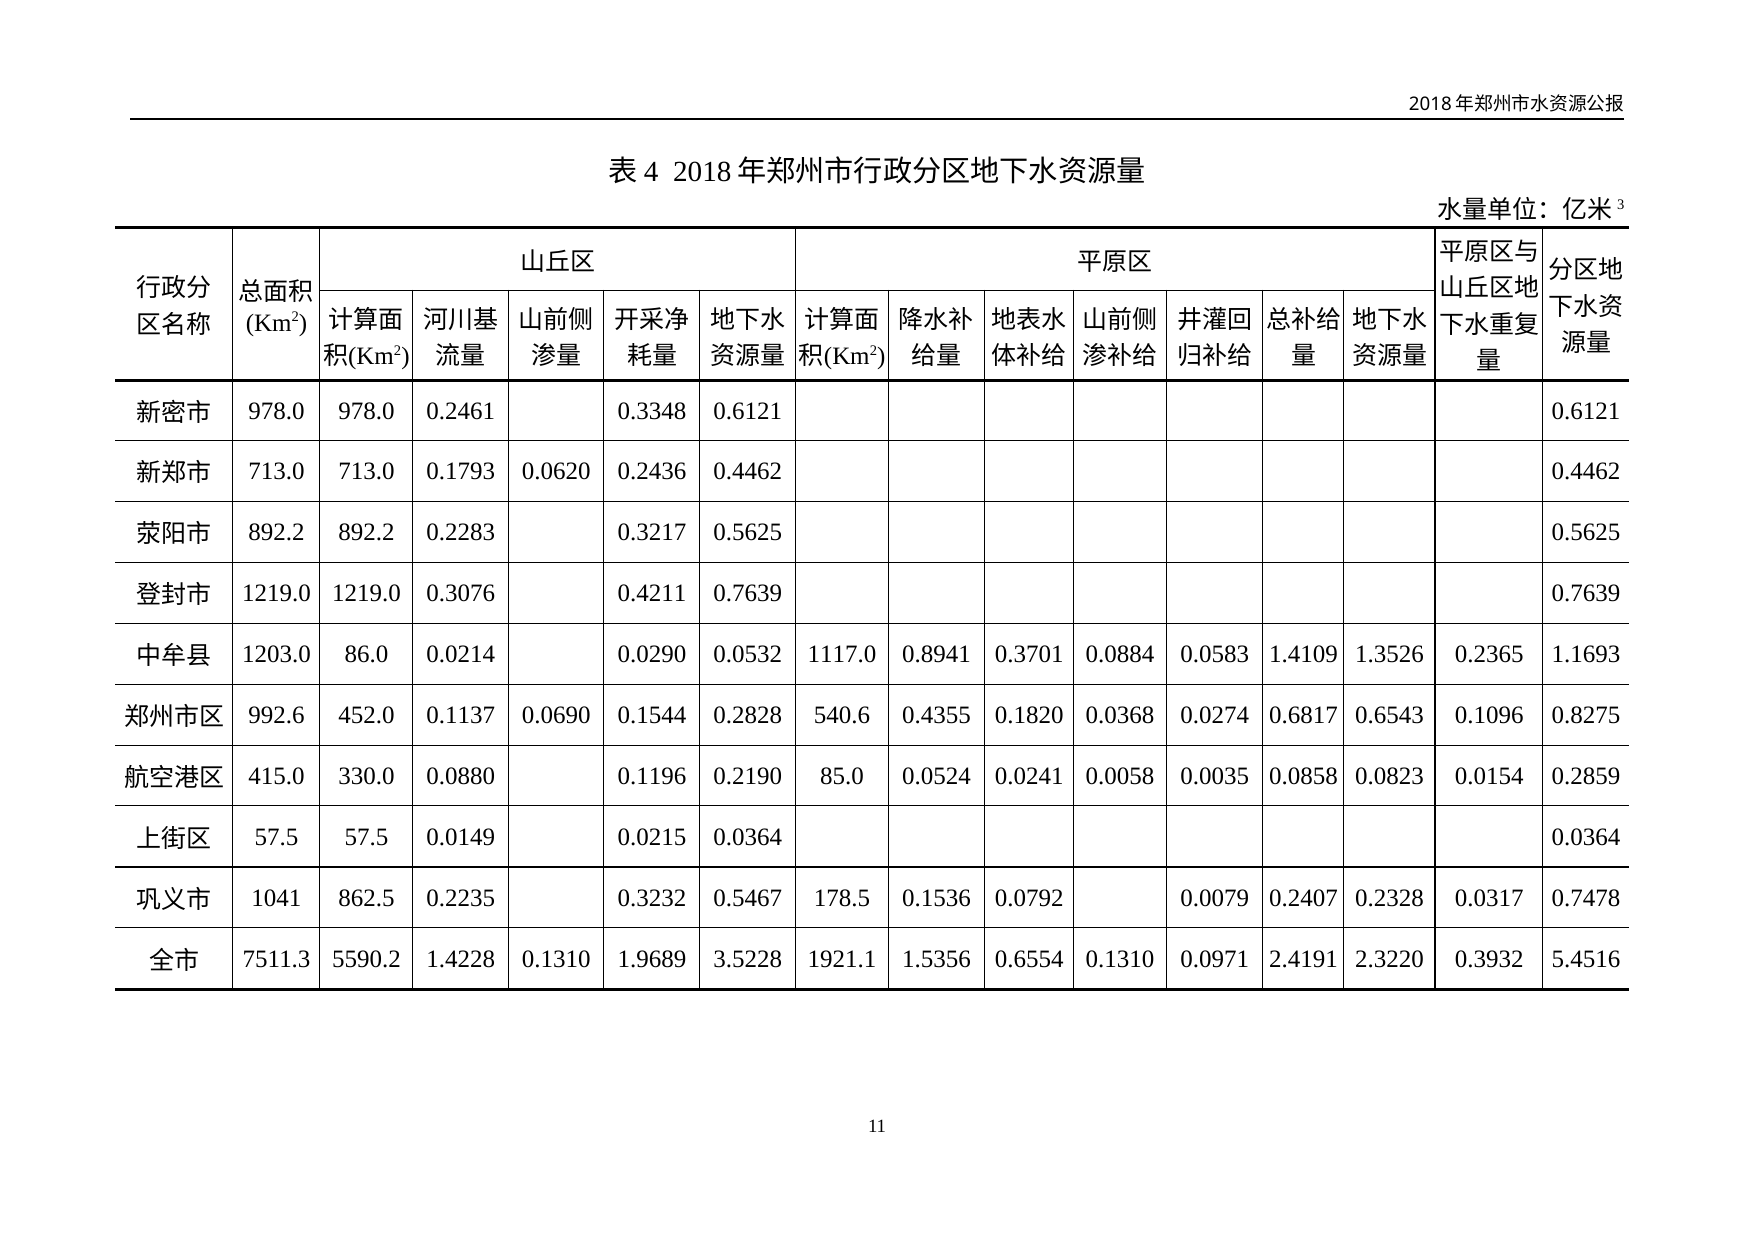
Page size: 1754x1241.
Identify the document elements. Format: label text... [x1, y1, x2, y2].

table_cell [889, 502, 984, 562]
table_cell 1219.0 [233, 563, 319, 623]
table_cell [796, 502, 888, 562]
table_cell 0.2283 [413, 502, 508, 562]
table_cell 巩义市 [115, 868, 232, 927]
table_cell [509, 806, 603, 866]
table_cell [509, 868, 603, 927]
table_cell 0.3232 [604, 868, 699, 927]
table_cell 978.0 [320, 382, 412, 440]
table_cell 0.0241 [985, 746, 1073, 805]
table_cell 0.0690 [509, 685, 603, 744]
table_cell [1436, 563, 1542, 623]
table_cell 0.8275 [1543, 685, 1629, 744]
table_cell 1.4228 [413, 928, 508, 988]
table_cell [1436, 382, 1542, 440]
table_cell 0.0058 [1074, 746, 1166, 805]
table_cell 0.1137 [413, 685, 508, 744]
table_cell 0.4462 [700, 441, 795, 501]
table_cell 0.0364 [700, 806, 795, 866]
table_cell 0.7478 [1543, 868, 1629, 927]
table_cell 5590.2 [320, 928, 412, 988]
table_cell 0.6554 [985, 928, 1073, 988]
table_cell 3.5228 [700, 928, 795, 988]
table_cell 0.6121 [700, 382, 795, 440]
table_cell [509, 746, 603, 805]
table_cell [1074, 806, 1166, 866]
table_cell 0.0214 [413, 624, 508, 683]
table_cell 85.0 [796, 746, 888, 805]
table_cell 0.7639 [700, 563, 795, 623]
table_cell [985, 502, 1073, 562]
table_cell 地表水体补给 [985, 291, 1073, 379]
table_cell 5.4516 [1543, 928, 1629, 988]
table_cell [1074, 502, 1166, 562]
table_cell 2.3220 [1344, 928, 1434, 988]
table_cell 0.6543 [1344, 685, 1434, 744]
table_cell [1344, 382, 1434, 440]
table_cell 0.1820 [985, 685, 1073, 744]
table_cell [889, 806, 984, 866]
table_cell 0.2235 [413, 868, 508, 927]
table_cell [509, 502, 603, 562]
table_cell 0.2461 [413, 382, 508, 440]
table_cell [985, 806, 1073, 866]
table_cell 0.1536 [889, 868, 984, 927]
table_cell [1436, 806, 1542, 866]
table_cell 0.0274 [1167, 685, 1262, 744]
table_cell 2.4191 [1263, 928, 1343, 988]
table_cell [1167, 563, 1262, 623]
table_cell [796, 806, 888, 866]
table_cell [1263, 563, 1343, 623]
table_header 平原区 [796, 229, 1434, 289]
table_cell 0.0823 [1344, 746, 1434, 805]
table_cell 河川基流量 [413, 291, 508, 379]
table_cell 178.5 [796, 868, 888, 927]
table_cell [985, 563, 1073, 623]
table_cell 0.0620 [509, 441, 603, 501]
table_cell 0.5467 [700, 868, 795, 927]
table_cell 上街区 [115, 806, 232, 866]
table_cell 1.1693 [1543, 624, 1629, 683]
table_cell [1074, 382, 1166, 440]
table_cell [1167, 502, 1262, 562]
table_header 山丘区 [320, 229, 795, 289]
table_cell [889, 382, 984, 440]
table_cell 7511.3 [233, 928, 319, 988]
table_cell 0.0079 [1167, 868, 1262, 927]
table_cell 0.3701 [985, 624, 1073, 683]
table_cell 地下水资源量 [1344, 291, 1434, 379]
table_cell 0.0971 [1167, 928, 1262, 988]
table_cell [889, 563, 984, 623]
table_cell [985, 441, 1073, 501]
table_cell 计算面积(Km2) [796, 291, 888, 379]
table_cell 0.0884 [1074, 624, 1166, 683]
table_cell [1263, 806, 1343, 866]
table_cell 713.0 [320, 441, 412, 501]
table_cell 0.5625 [700, 502, 795, 562]
table_cell [796, 382, 888, 440]
table_cell 1117.0 [796, 624, 888, 683]
table_cell 330.0 [320, 746, 412, 805]
table_cell [1263, 502, 1343, 562]
table_cell 0.1096 [1436, 685, 1542, 744]
table_cell 新郑市 [115, 441, 232, 501]
table_cell 57.5 [320, 806, 412, 866]
table_cell 0.0035 [1167, 746, 1262, 805]
table_cell 0.7639 [1543, 563, 1629, 623]
table_cell [985, 382, 1073, 440]
table_cell 1.3526 [1344, 624, 1434, 683]
table_cell 登封市 [115, 563, 232, 623]
table_cell 0.0858 [1263, 746, 1343, 805]
table_cell 1203.0 [233, 624, 319, 683]
table_cell 978.0 [233, 382, 319, 440]
table_cell 0.0532 [700, 624, 795, 683]
table_cell 892.2 [320, 502, 412, 562]
table_header 总面积(Km2) [233, 229, 319, 379]
table_cell 0.0524 [889, 746, 984, 805]
table_cell 1.9689 [604, 928, 699, 988]
table_cell 1.5356 [889, 928, 984, 988]
table_cell 1.4109 [1263, 624, 1343, 683]
table_cell 0.3932 [1436, 928, 1542, 988]
table_cell 0.0792 [985, 868, 1073, 927]
table_cell 713.0 [233, 441, 319, 501]
table_cell 0.0583 [1167, 624, 1262, 683]
table_cell 全市 [115, 928, 232, 988]
table_cell 开采净耗量 [604, 291, 699, 379]
table_cell 0.2328 [1344, 868, 1434, 927]
table_cell [1074, 563, 1166, 623]
text 表4 2018年郑州市行政分区地下水资源量 [130, 148, 1624, 190]
table_cell 0.1196 [604, 746, 699, 805]
table_cell 0.3348 [604, 382, 699, 440]
table_cell 992.6 [233, 685, 319, 744]
table_cell 0.1544 [604, 685, 699, 744]
table_cell 892.2 [233, 502, 319, 562]
table_cell 降水补给量 [889, 291, 984, 379]
table_cell 0.0149 [413, 806, 508, 866]
table_cell 计算面积(Km2) [320, 291, 412, 379]
table_cell 中牟县 [115, 624, 232, 683]
table_cell 0.4355 [889, 685, 984, 744]
table_cell 1041 [233, 868, 319, 927]
table_cell [1263, 441, 1343, 501]
table_cell [1074, 441, 1166, 501]
table_cell [1344, 441, 1434, 501]
table_cell [889, 441, 984, 501]
table_cell 总补给量 [1263, 291, 1343, 379]
table_cell 0.0290 [604, 624, 699, 683]
table_cell 0.0368 [1074, 685, 1166, 744]
table_cell 0.0317 [1436, 868, 1542, 927]
table_cell 1219.0 [320, 563, 412, 623]
table_cell 1921.1 [796, 928, 888, 988]
table_cell [509, 563, 603, 623]
table_cell 山前侧渗补给 [1074, 291, 1166, 379]
table_cell 0.0154 [1436, 746, 1542, 805]
table_cell 0.4462 [1543, 441, 1629, 501]
table_cell [796, 441, 888, 501]
table_cell 0.2190 [700, 746, 795, 805]
table_cell 0.0364 [1543, 806, 1629, 866]
table_header 平原区与山丘区地下水重复量 [1436, 229, 1542, 379]
table_cell 452.0 [320, 685, 412, 744]
table_header 行政分 区名称 [115, 229, 232, 379]
table_cell 86.0 [320, 624, 412, 683]
table_cell 57.5 [233, 806, 319, 866]
table_cell 航空港区 [115, 746, 232, 805]
table_cell [796, 563, 888, 623]
table_cell 0.1310 [1074, 928, 1166, 988]
table_cell [1436, 441, 1542, 501]
table_cell 862.5 [320, 868, 412, 927]
table_cell [1167, 441, 1262, 501]
table_cell [1344, 563, 1434, 623]
table_cell [1074, 868, 1166, 927]
table_cell [1436, 502, 1542, 562]
table_cell 井灌回归补给 [1167, 291, 1262, 379]
table_cell 0.2436 [604, 441, 699, 501]
table_cell 0.2828 [700, 685, 795, 744]
table_header 分区地下水资源量 [1543, 229, 1629, 379]
table_cell [1167, 806, 1262, 866]
table_cell 415.0 [233, 746, 319, 805]
table_cell 0.1310 [509, 928, 603, 988]
table_cell 0.0880 [413, 746, 508, 805]
table_cell 0.1793 [413, 441, 508, 501]
table_cell 540.6 [796, 685, 888, 744]
table_cell 0.6121 [1543, 382, 1629, 440]
table_cell 0.4211 [604, 563, 699, 623]
table_cell 0.2859 [1543, 746, 1629, 805]
table_cell 新密市 [115, 382, 232, 440]
table_cell 0.0215 [604, 806, 699, 866]
table_cell 地下水资源量 [700, 291, 795, 379]
table_cell [1344, 806, 1434, 866]
table_cell [1344, 502, 1434, 562]
table_cell 郑州市区 [115, 685, 232, 744]
table_cell [509, 624, 603, 683]
table_cell [509, 382, 603, 440]
table_cell 山前侧渗量 [509, 291, 603, 379]
table_cell 0.5625 [1543, 502, 1629, 562]
table_cell 0.8941 [889, 624, 984, 683]
table_cell 0.3076 [413, 563, 508, 623]
table_cell 0.3217 [604, 502, 699, 562]
table_cell 0.2365 [1436, 624, 1542, 683]
table_cell [1167, 382, 1262, 440]
table_cell 0.6817 [1263, 685, 1343, 744]
table_cell 0.2407 [1263, 868, 1343, 927]
table_cell 荥阳市 [115, 502, 232, 562]
table_cell [1263, 382, 1343, 440]
text 水量单位：亿米3 [130, 190, 1624, 226]
